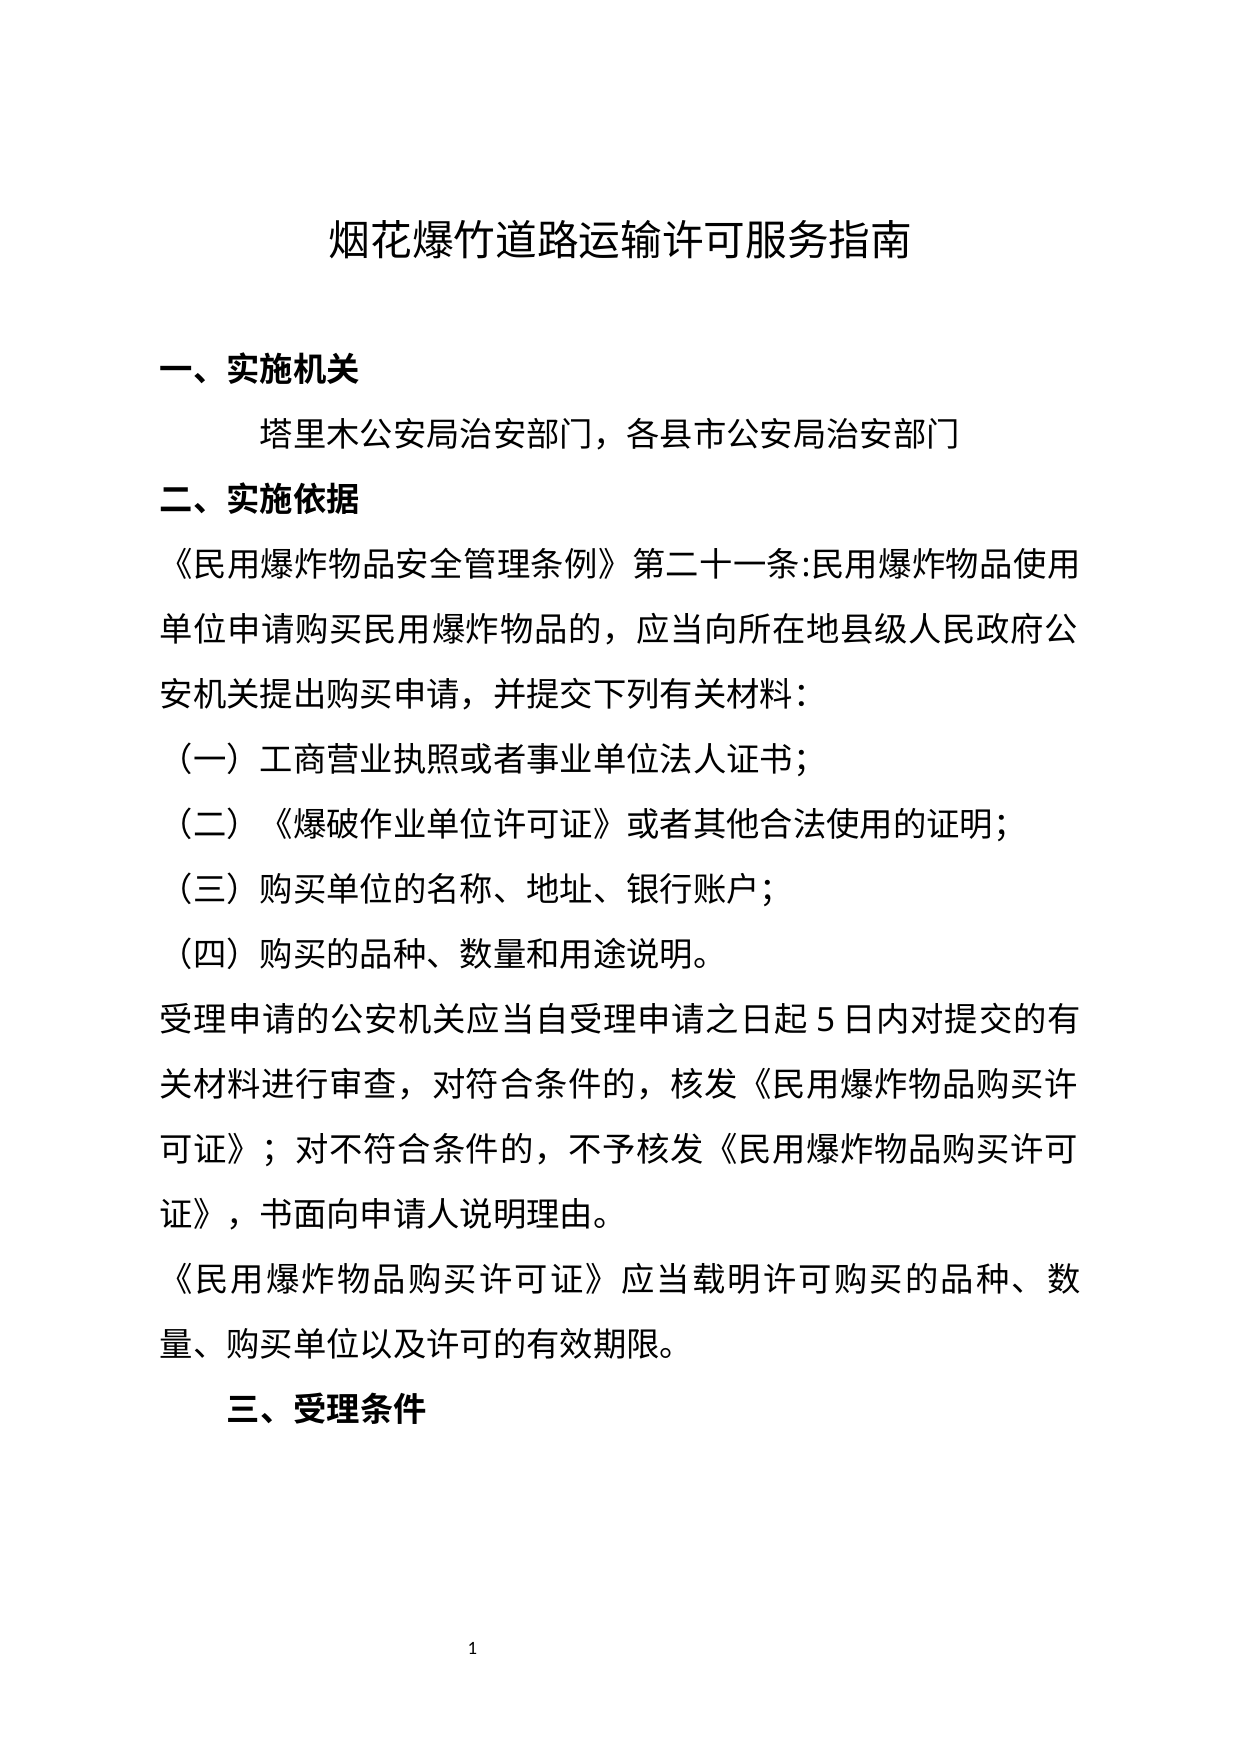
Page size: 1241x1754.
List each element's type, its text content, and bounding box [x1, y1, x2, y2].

text （二）《爆破作业单位许可证》或者其他合法使用的证明； [159, 790, 1081, 855]
text 三、受理条件 [159, 1375, 1081, 1440]
text 二、实施依据 [159, 465, 1081, 530]
text 烟花爆竹道路运输许可服务指南 [159, 205, 1081, 270]
text 塔里木公安局治安部门，各县市公安局治安部门 [159, 400, 1081, 465]
text 受理申请的公安机关应当自受理申请之日起5日内对提交的有关材料进行审查，对符合条件的，核发《民用爆炸物品购买许可证》；对不符合条件的，不予核发《民用爆炸物品购买许可证》，书面向申请人说明理由。 [159, 985, 1081, 1245]
text 《民用爆炸物品安全管理条例》第二十一条:民用爆炸物品使用单位申请购买民用爆炸物品的，应当向所在地县级人民政府公安机关提出购买申请，并提交下列有关材料： [159, 530, 1081, 725]
text 《民用爆炸物品购买许可证》应当载明许可购买的品种、数量、购买单位以及许可的有效期限。 [159, 1245, 1081, 1375]
text （四）购买的品种、数量和用途说明。 [159, 920, 1081, 985]
text （三）购买单位的名称、地址、银行账户； [159, 855, 1081, 920]
text 一、实施机关 [159, 335, 1081, 400]
text （一）工商营业执照或者事业单位法人证书； [159, 725, 1081, 790]
